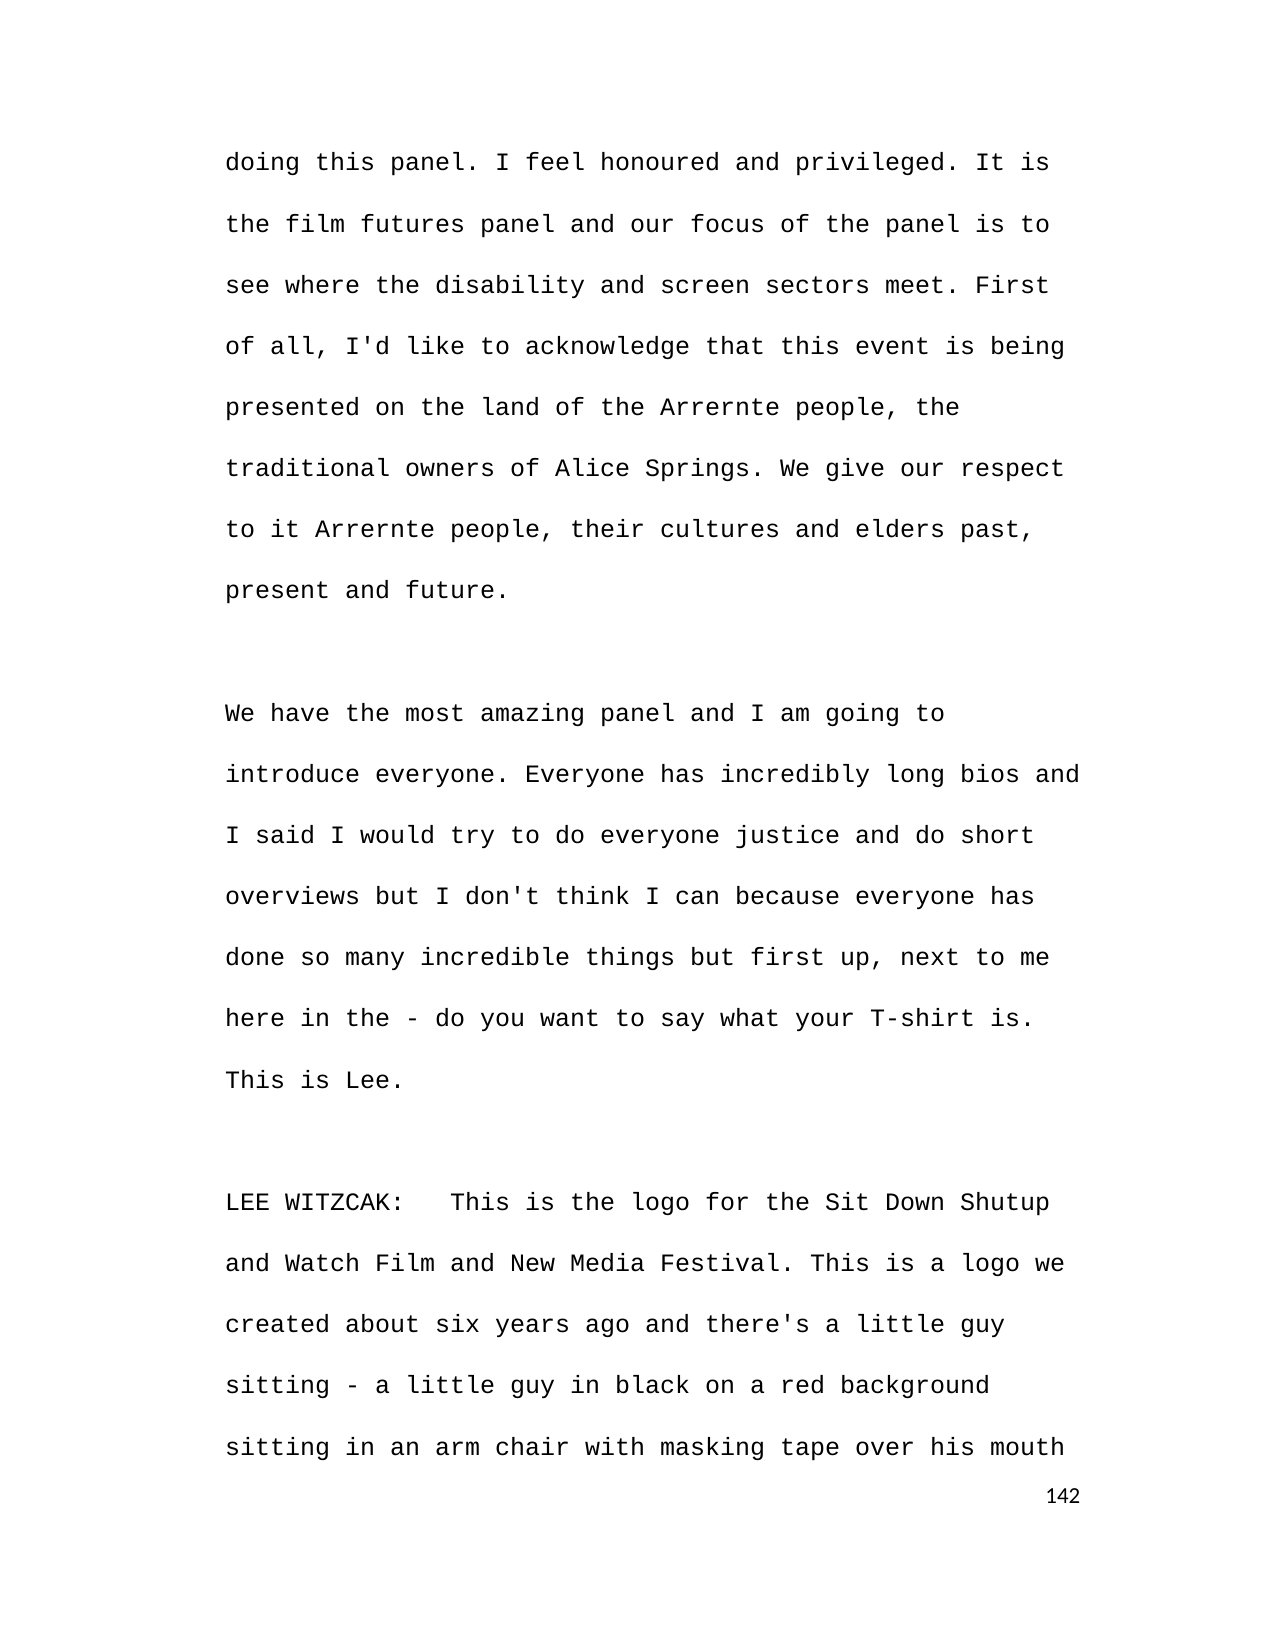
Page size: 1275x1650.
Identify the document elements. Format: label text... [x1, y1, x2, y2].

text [225, 150, 1080, 606]
text We have the most amazing panel and I am going to introduce everyone. Everyone has incredibly long bios and I said I would try to do everyone justice and do short overviews but I don't think I can because everyone has done so many incredible things but first up, next to me here in the - do you want to say what your T-shirt is. This is Lee. [225, 700, 1080, 1096]
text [225, 1189, 1080, 1462]
